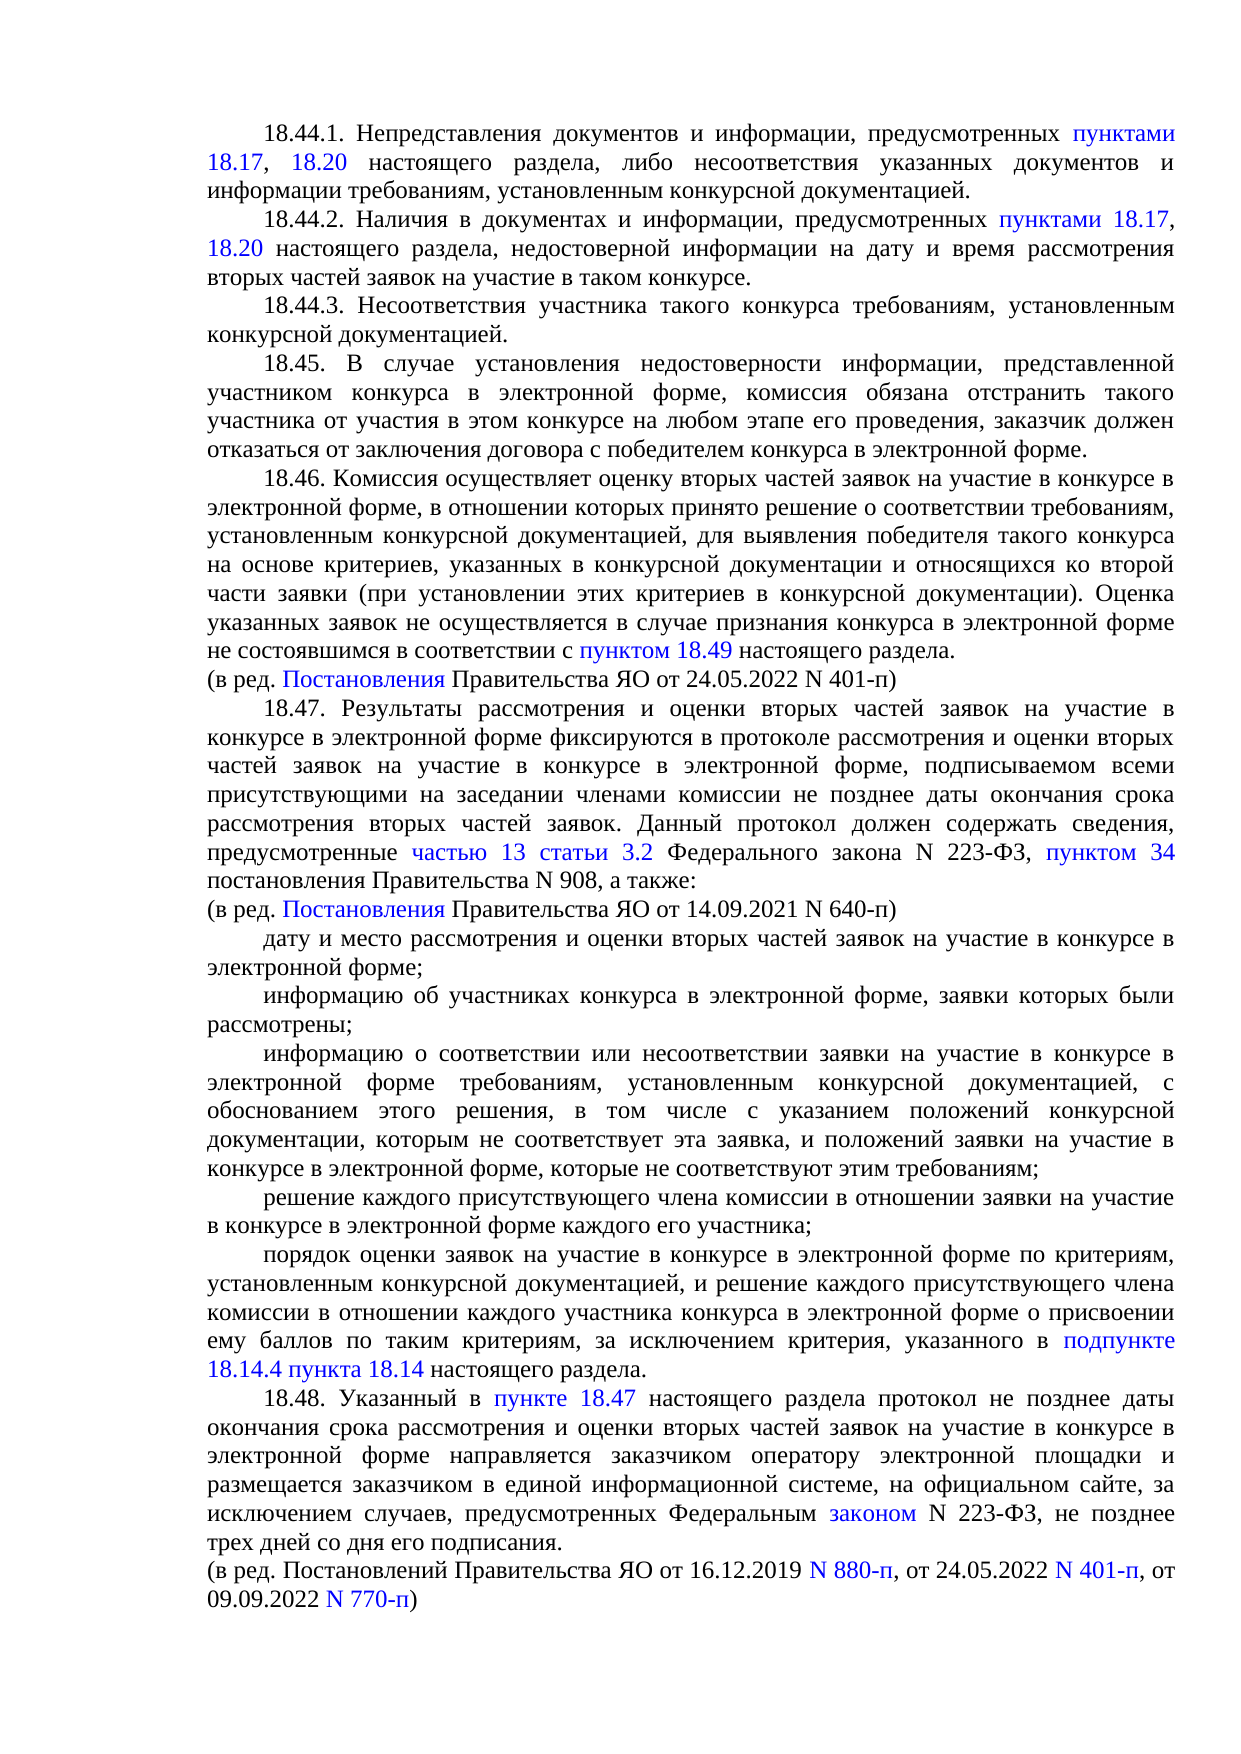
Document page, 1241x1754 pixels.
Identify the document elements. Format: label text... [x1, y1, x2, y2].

text решение каждого присутствующего члена комиссии в отношении заявки на участие в конкурсе в электронной форме каждого его участника; [207, 1182, 1175, 1239]
text порядок оценки заявок на участие в конкурсе в электронной форме по критериям, установленным конкурсной документацией, и решение каждого присутствующего члена комиссии в отношении каждого участника конкурса в электронной форме о присвоении ему баллов по таким критериям, за исключением критерия, указанного в подпункте 18.14.4 пункта 18.14 настоящего раздела. [207, 1239, 1175, 1383]
text 18.44.2. Наличия в документах и информации, предусмотренных пунктами 18.17, 18.20 настоящего раздела, недостоверной информации на дату и время рассмотрения вторых частей заявок на участие в таком конкурсе. [207, 204, 1175, 291]
text (в ред. Постановлений Правительства ЯО от 16.12.2019 N 880-п, от 24.05.2022 N 401-п, от 09.09.2022 N 770-п) [207, 1556, 1175, 1613]
text (в ред. Постановления Правительства ЯО от 24.05.2022 N 401-п) [207, 664, 1175, 693]
text информацию о соответствии или несоответствии заявки на участие в конкурсе в электронной форме требованиям, установленным конкурсной документацией, с обоснованием этого решения, в том числе с указанием положений конкурсной документации, которым не соответствует эта заявка, и положений заявки на участие в конкурсе в электронной форме, которые не соответствуют этим требованиям; [207, 1038, 1175, 1182]
text информацию об участниках конкурса в электронной форме, заявки которых были рассмотрены; [207, 981, 1175, 1038]
text 18.46. Комиссия осуществляет оценку вторых частей заявок на участие в конкурсе в электронной форме, в отношении которых принято решение о соответствии требованиям, установленным конкурсной документацией, для выявления победителя такого конкурса на основе критериев, указанных в конкурсной документации и относящихся ко второй части заявки (при установлении этих критериев в конкурсной документации). Оценка указанных заявок не осуществляется в случае признания конкурса в электронной форме не состоявшимся в соответствии с пунктом 18.49 настоящего раздела. [207, 463, 1175, 664]
text 18.44.1. Непредставления документов и информации, предусмотренных пунктами 18.17, 18.20 настоящего раздела, либо несоответствия указанных документов и информации требованиям, установленным конкурсной документацией. [207, 118, 1175, 204]
text 18.45. В случае установления недостоверности информации, представленной участником конкурса в электронной форме, комиссия обязана отстранить такого участника от участия в этом конкурсе на любом этапе его проведения, заказчик должен отказаться от заключения договора с победителем конкурса в электронной форме. [207, 348, 1175, 463]
text 18.44.3. Несоответствия участника такого конкурса требованиям, установленным конкурсной документацией. [207, 291, 1175, 348]
text 18.48. Указанный в пункте 18.47 настоящего раздела протокол не позднее даты окончания срока рассмотрения и оценки вторых частей заявок на участие в конкурсе в электронной форме направляется заказчиком оператору электронной площадки и размещается заказчиком в единой информационной системе, на официальном сайте, за исключением случаев, предусмотренных Федеральным законом N 223-ФЗ, не позднее трех дней со дня его подписания. [207, 1383, 1175, 1556]
text дату и место рассмотрения и оценки вторых частей заявок на участие в конкурсе в электронной форме; [207, 923, 1175, 981]
text (в ред. Постановления Правительства ЯО от 14.09.2021 N 640-п) [207, 894, 1175, 923]
text 18.47. Результаты рассмотрения и оценки вторых частей заявок на участие в конкурсе в электронной форме фиксируются в протоколе рассмотрения и оценки вторых частей заявок на участие в конкурсе в электронной форме, подписываемом всеми присутствующими на заседании членами комиссии не позднее даты окончания срока рассмотрения вторых частей заявок. Данный протокол должен содержать сведения, предусмотренные частью 13 статьи 3.2 Федерального закона N 223-ФЗ, пунктом 34 постановления Правительства N 908, а также: [207, 693, 1175, 894]
